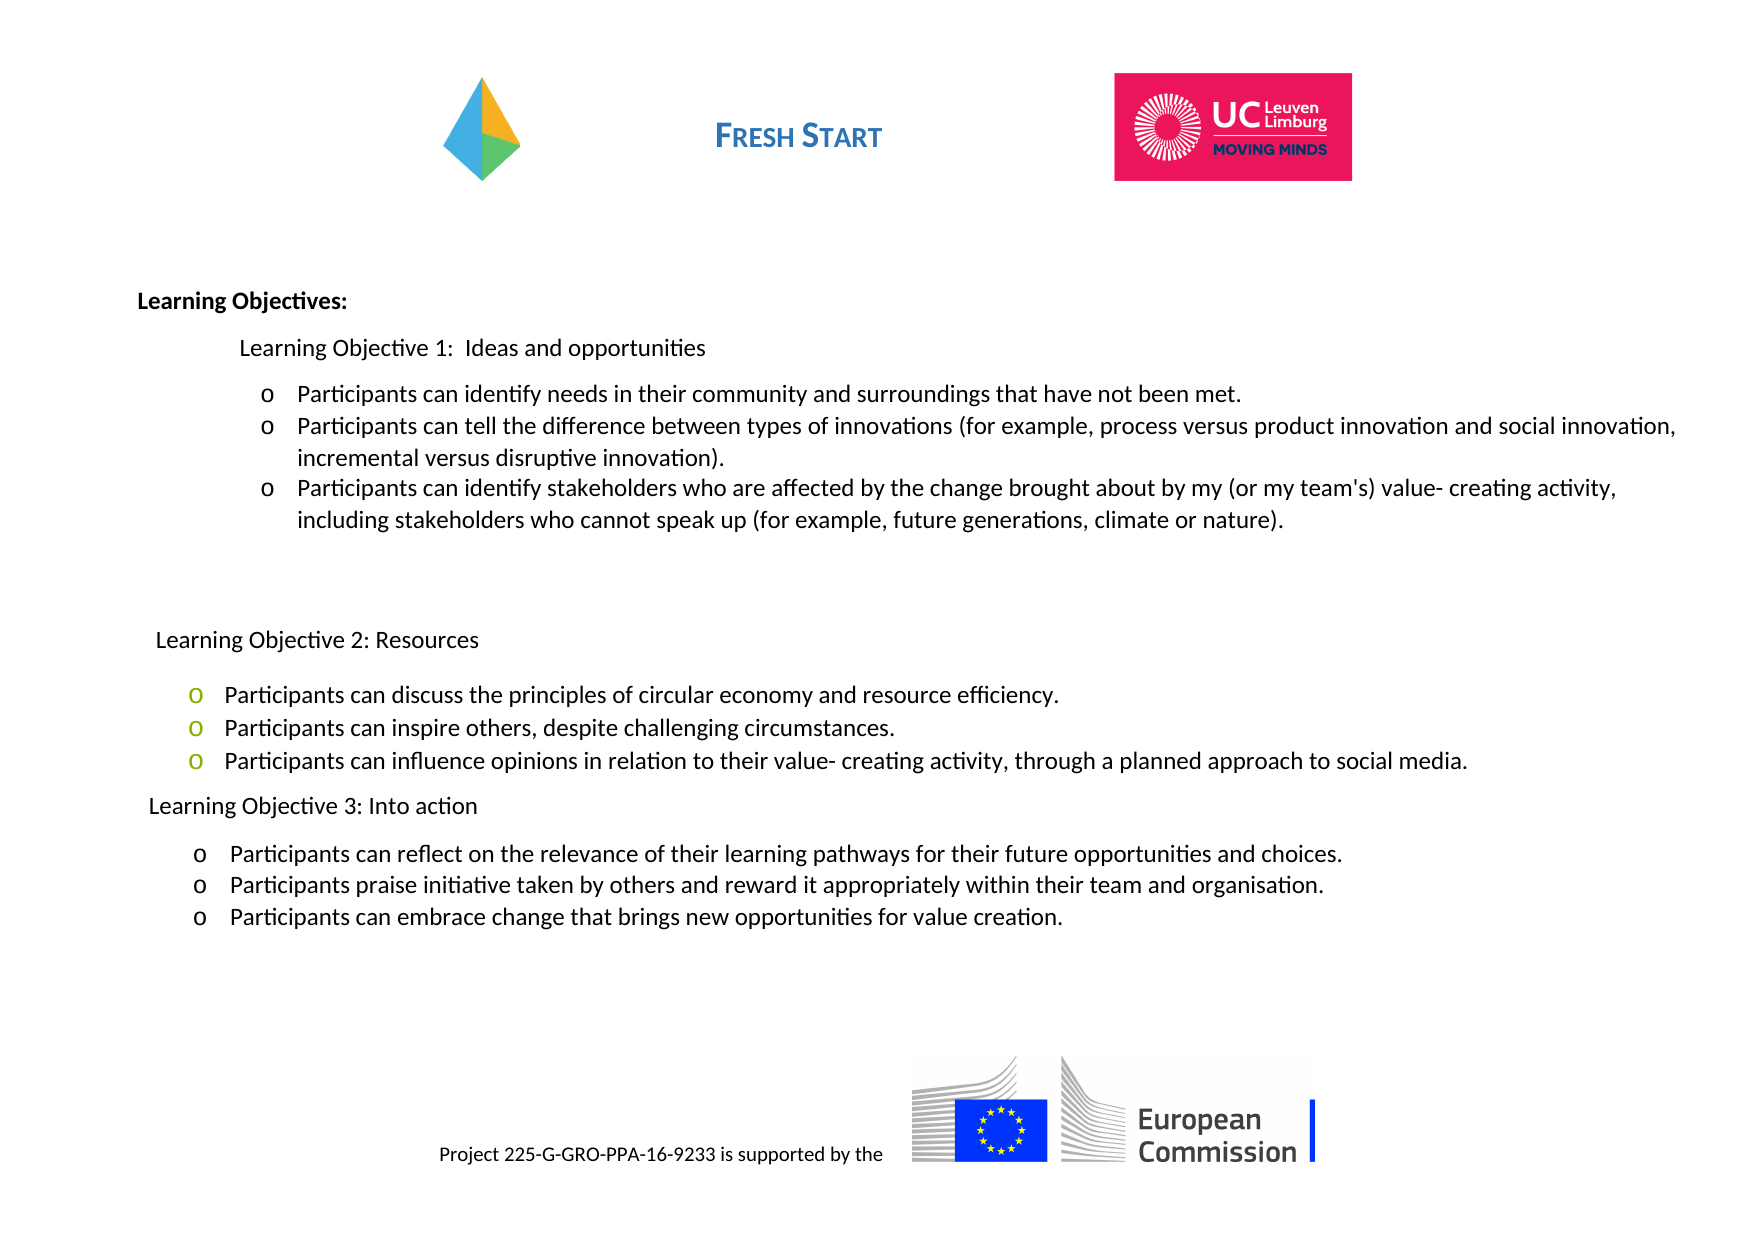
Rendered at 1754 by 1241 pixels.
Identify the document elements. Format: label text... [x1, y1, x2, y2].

list Participants can discuss the principles of circular economy and resource efficiency. [187, 679, 1679, 712]
subtitle Learning Objectives: [75, 285, 1679, 316]
picture [912, 1055, 1315, 1162]
list Participants can embrace change that brings new opportunities for value creation. [192, 901, 1679, 933]
text Learning Objective 3: Into action [75, 790, 1679, 821]
list Participants can influence opinions in relation to their value- creating activity, through a planned approach to social media. [187, 745, 1679, 778]
list Participants can tell the difference between types of innovations (for example, process versus product innovation and social innovation, incremental versus disruptive innovation). [260, 410, 1679, 473]
list Participants can identify needs in their community and surroundings that have not been met. [260, 378, 1679, 410]
picture [443, 77, 520, 181]
text Learning Objective 2: Resources [150, 624, 1679, 654]
list Participants can reflect on the relevance of their learning pathways for their future opportunities and choices. [192, 838, 1679, 869]
list Participants can inspire others, despite challenging circumstances. [187, 712, 1679, 745]
picture [1114, 73, 1353, 181]
text Learning Objective 1: Ideas and opportunities [149, 332, 1679, 363]
list Participants can identify stakeholders who are affected by the change brought about by my (or my team's) value- creating activity, including stakeholders who cannot speak up (for example, future generations, climate or nature). [260, 473, 1679, 535]
list Participants praise initiative taken by others and reward it appropriately within their team and organisation. [192, 869, 1679, 901]
